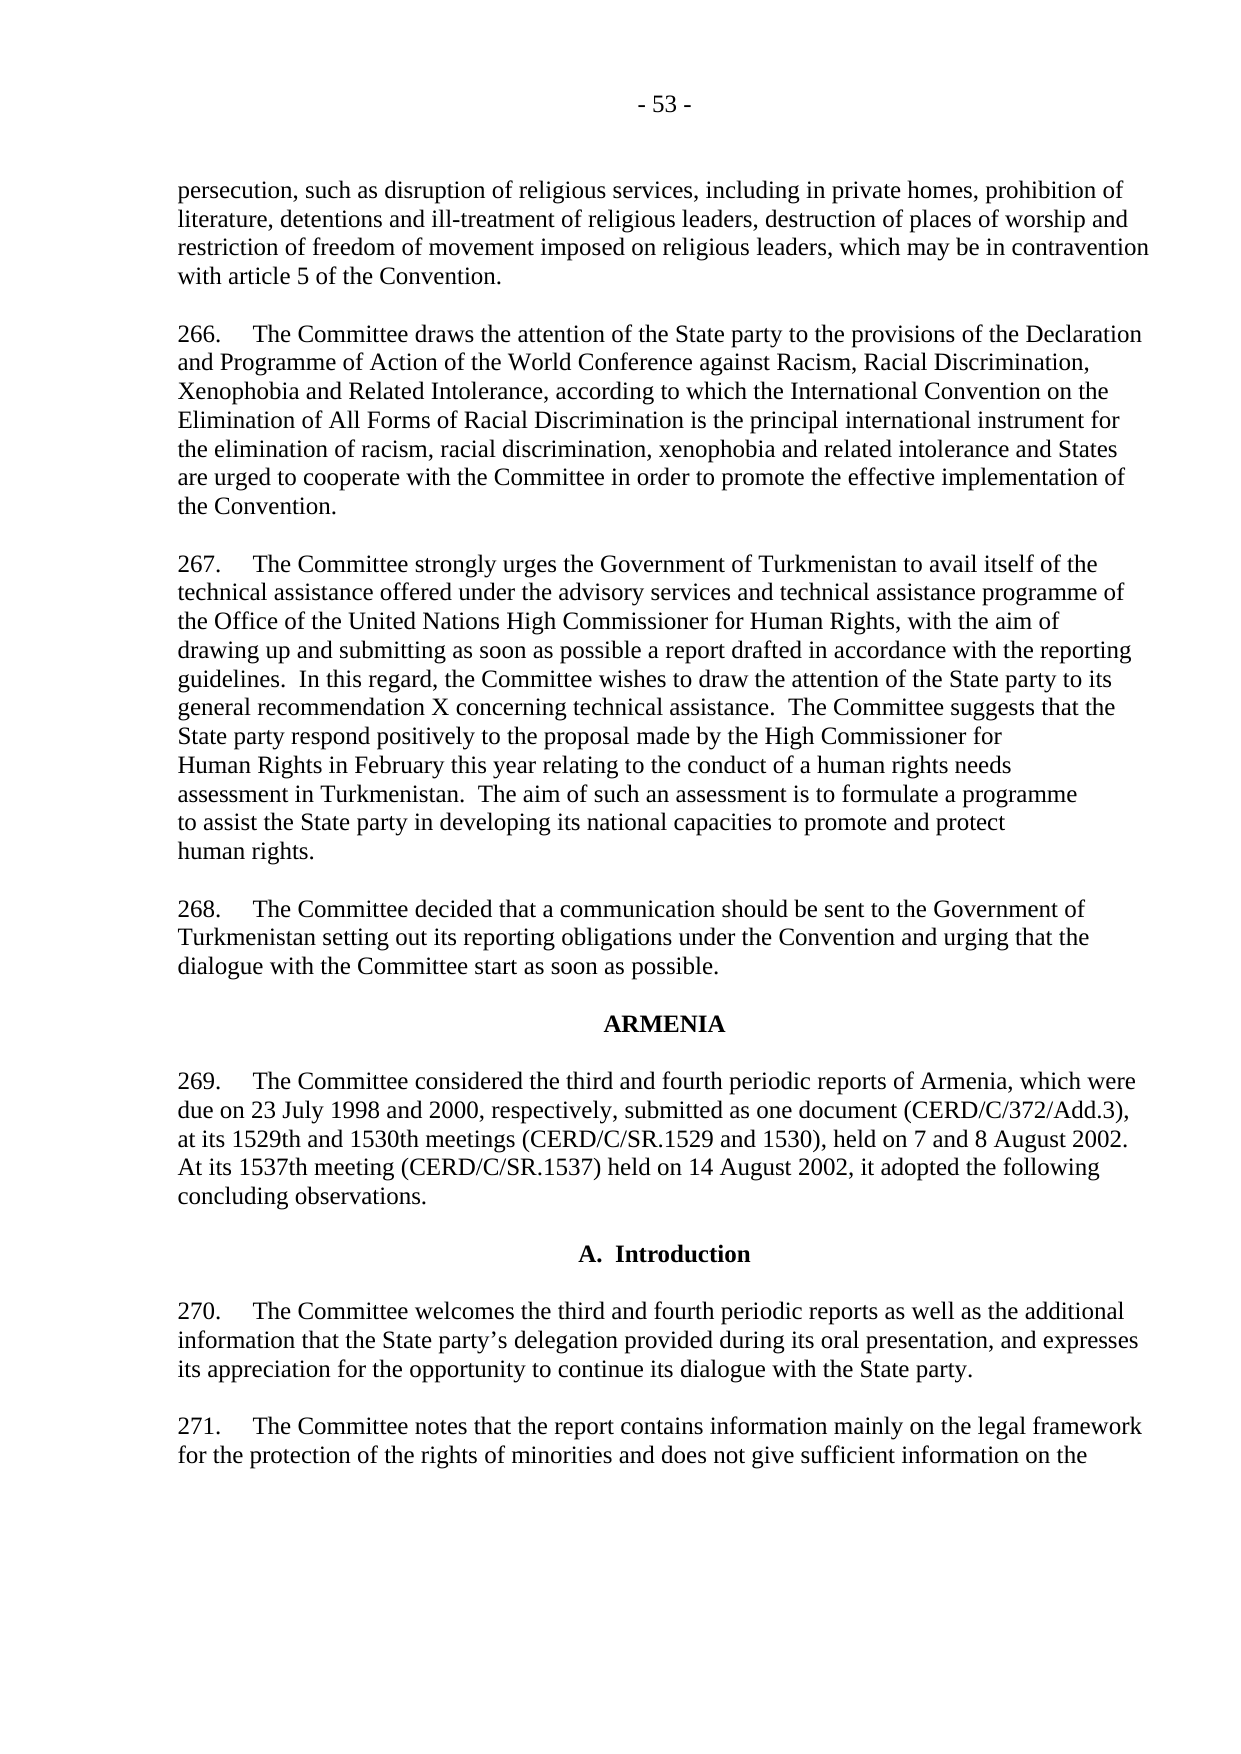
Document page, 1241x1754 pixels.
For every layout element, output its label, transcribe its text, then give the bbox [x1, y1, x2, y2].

text assessment in Turkmenistan. The aim of such an assessment is to formulate a programme [177, 779, 1152, 807]
text drawing up and submitting as soon as possible a report drafted in accordance with the reporting guidelines. In this regard, the Committee wishes to draw the attention of the State party to its general recommendation X concerning technical assistance. The Committee suggests that the State party respond positively to the proposal made by the High Commissioner for [177, 635, 1152, 750]
text human rights. [177, 836, 1152, 865]
text The Committee welcomes the third and fourth periodic reports as well as the additional information that the State party’s delegation provided during its oral presentation, and expresses its appreciation for the opportunity to continue its dialogue with the State party. [177, 1296, 1152, 1382]
text The Committee strongly urges the Government of Turkmenistan to avail itself of the technical assistance offered under the advisory services and technical assistance programme of the Office of the United Nations High Commissioner for Human Rights, with the aim of [177, 549, 1152, 635]
subtitle A. Introduction [177, 1239, 1152, 1267]
text The Committee decided that a communication should be sent to the Government of Turkmenistan setting out its reporting obligations under the Convention and urging that the dialogue with the Committee start as soon as possible. [177, 894, 1152, 980]
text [177, 1411, 1152, 1469]
subtitle Armenia [177, 1009, 1152, 1037]
text The Committee considered the third and fourth periodic reports of Armenia, which were due on 23 July 1998 and 2000, respectively, submitted as one document (CERD/C/372/Add.3), at its 1529th and 1530th meetings (CERD/C/SR.1529 and 1530), held on 7 and 8 August 2002. At its 1537th meeting (CERD/C/SR.1537) held on 14 August 2002, it adopted the following concluding observations. [177, 1066, 1152, 1210]
text to assist the State party in developing its national capacities to promote and protect [177, 807, 1152, 836]
text The Committee draws the attention of the State party to the provisions of the Declaration and Programme of Action of the World Conference against Racism, Racial Discrimination, Xenophobia and Related Intolerance, according to which the International Convention on the Elimination of All Forms of Racial Discrimination is the principal international instrument for the elimination of racism, racial discrimination, xenophobia and related intolerance and States are urged to cooperate with the Committee in order to promote the effective implementation of the Convention. [177, 319, 1152, 520]
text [177, 175, 1152, 290]
text Human Rights in February this year relating to the conduct of a human rights needs [177, 750, 1152, 779]
